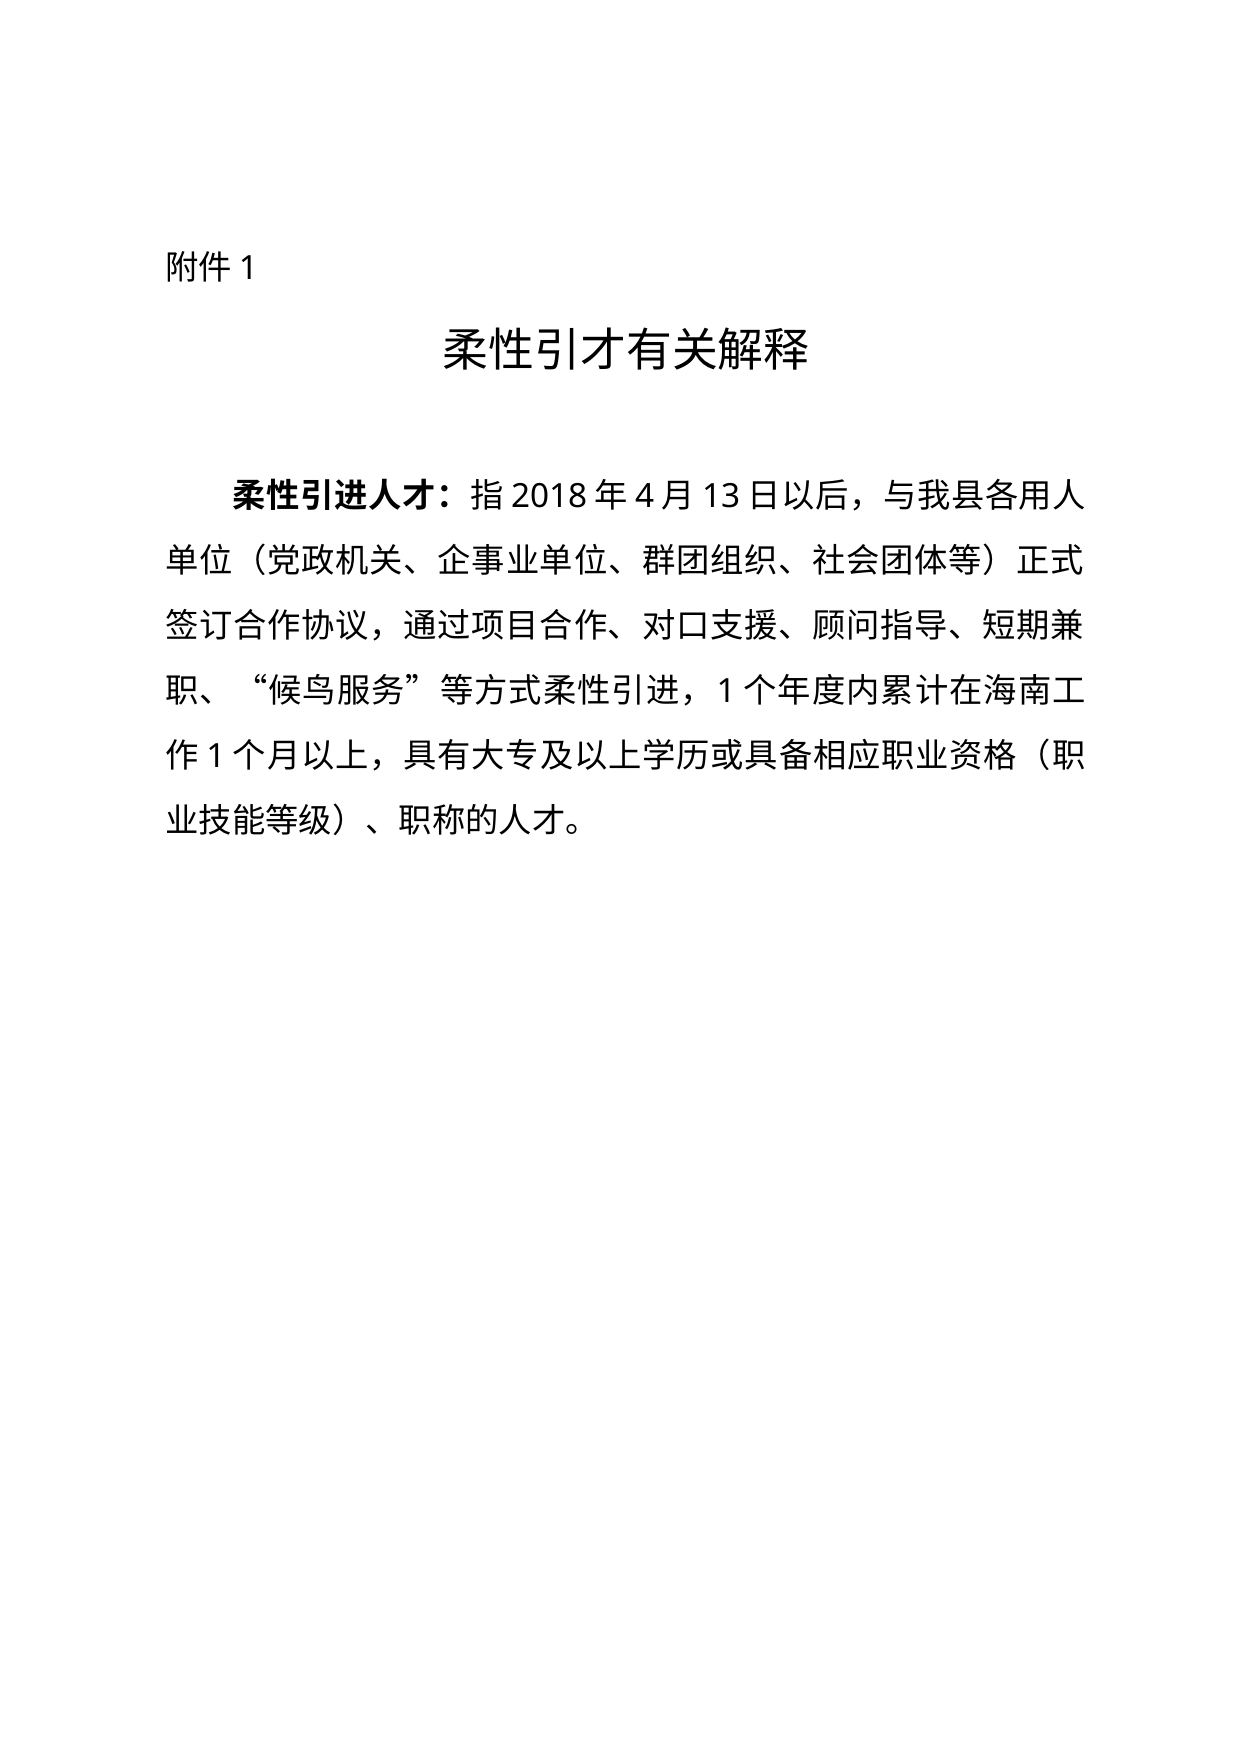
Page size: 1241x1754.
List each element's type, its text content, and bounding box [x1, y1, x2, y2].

text 附件1 [165, 233, 1087, 298]
text 柔性引进人才：指2018年4月13日以后，与我县各用人单位（党政机关、企事业单位、群团组织、社会团体等）正式签订合作协议，通过项目合作、对口支援、顾问指导、短期兼职、“候鸟服务”等方式柔性引进，1个年度内累计在海南工作1个月以上，具有大专及以上学历或具备相应职业资格（职业技能等级）、职称的人才。 [165, 460, 1087, 850]
text 柔性引才有关解释 [165, 298, 1087, 395]
